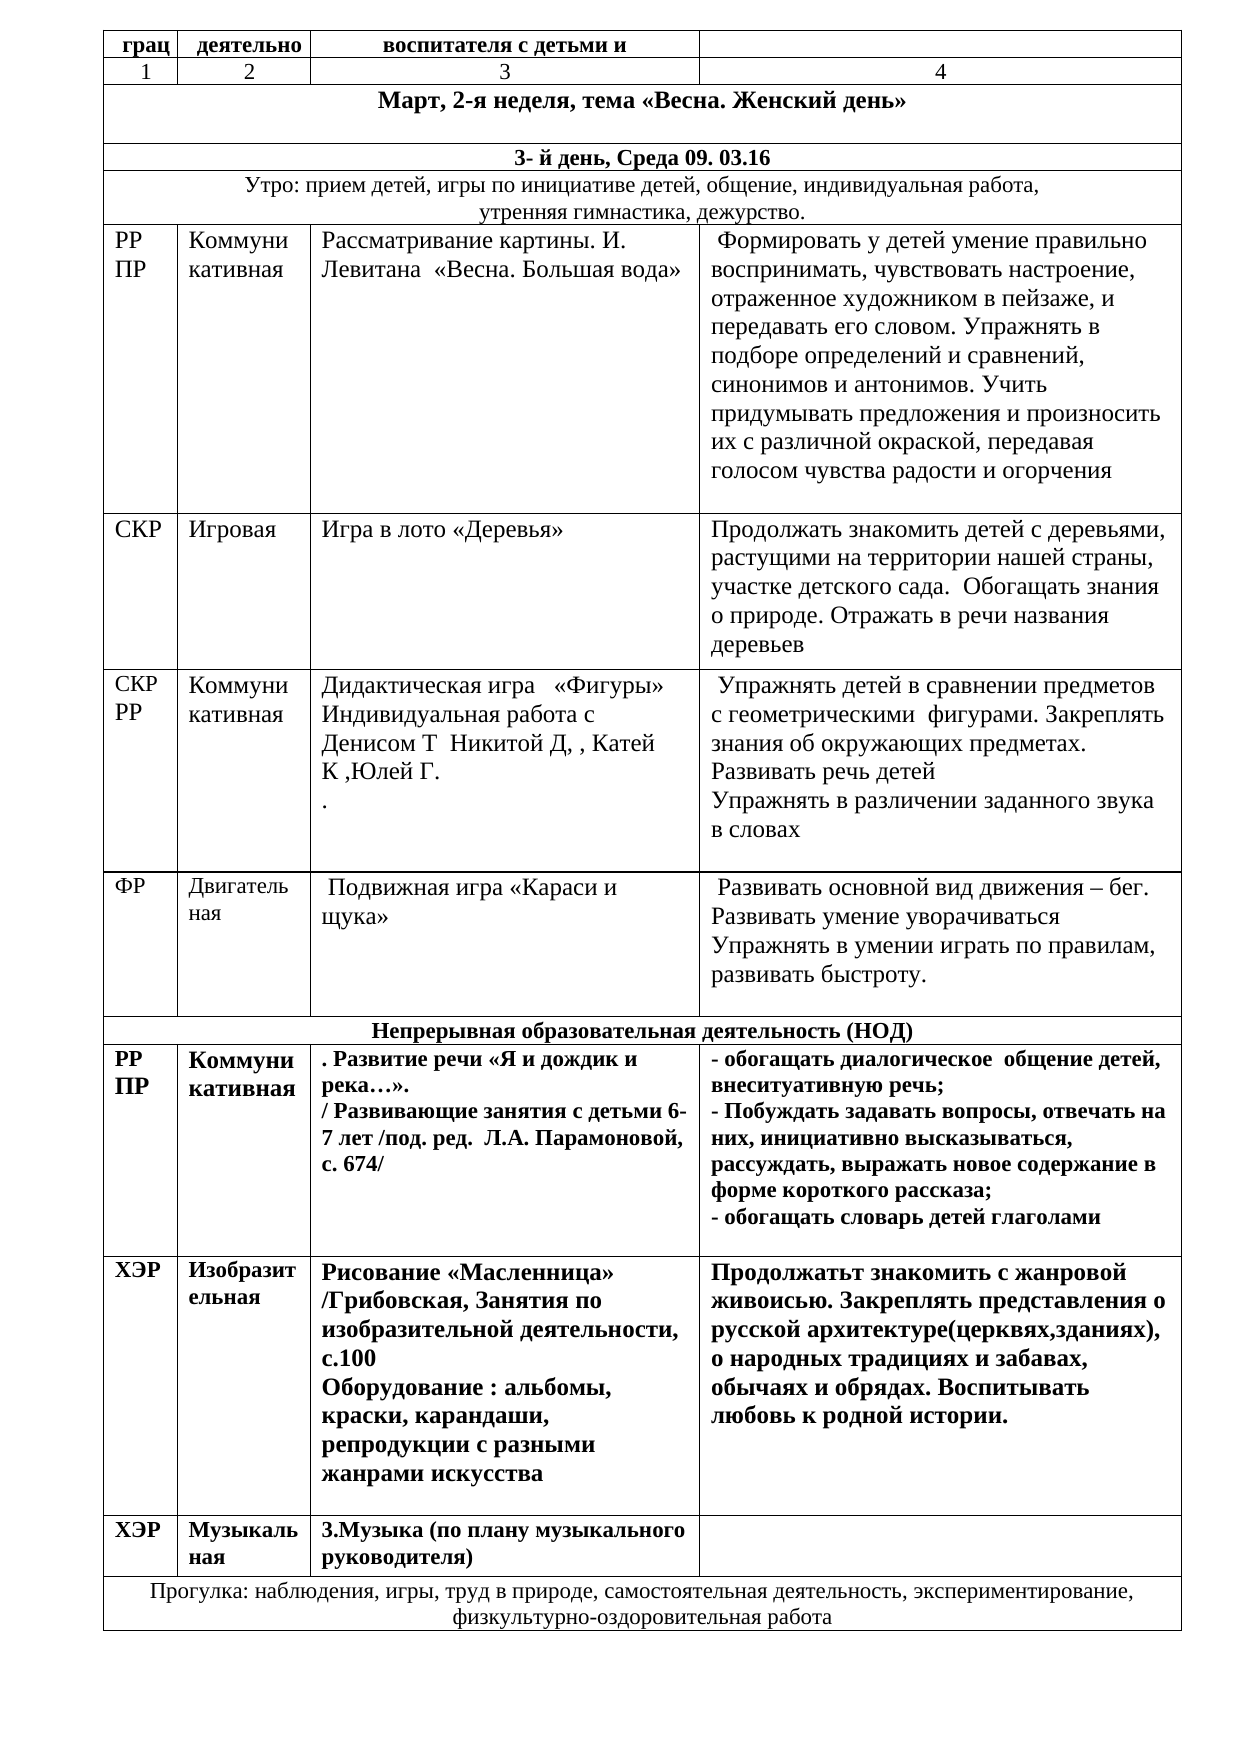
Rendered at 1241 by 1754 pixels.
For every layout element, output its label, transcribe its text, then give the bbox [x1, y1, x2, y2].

table_cell Развивать основной вид движения – бег. Развивать умение уворачиваться Упражнять в умении играть по правилам, развивать быстроту. [700, 873, 1181, 1016]
table_cell Упражнять детей в сравнении предметов с геометрическими фигурами. Закреплять знания об окружающих предметах. Развивать речь детей Упражнять в различении заданного звука в словах [700, 670, 1181, 871]
table_cell Подвижная игра «Караси и щука» [311, 873, 699, 1016]
table_cell Рисование «Масленница» /Грибовская, Занятия по изобразительной деятельности, с.100 Оборудование : альбомы, краски, карандаши, репродукции с разными жанрами искусства [311, 1257, 699, 1515]
table_cell 3.Музыка (по плану музыкального руководителя) [311, 1516, 699, 1576]
table_cell Продолжатьт знакомить с жанровой живоисью. Закреплять представления о русской архитектуре(церквях,зданиях), о народных традициях и забавах, обычаях и обрядах. Воспитывать любовь к родной истории. [700, 1257, 1181, 1515]
table_header Интеграц [104, 31, 177, 57]
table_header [700, 31, 1181, 57]
table_cell СКР РР [104, 670, 177, 871]
table_cell [700, 1516, 1181, 1576]
table_cell РР ПР [104, 1045, 177, 1256]
table_cell - обогащать диалогическое общение детей, внеситуативную речь; - Побуждать задавать вопросы, отвечать на них, инициативно высказываться, рассуждать, выражать новое содержание в форме короткого рассказа; - обогащать словарь детей глаголами [700, 1045, 1181, 1256]
table_cell Игровая [178, 514, 310, 669]
table_cell Прогулка: наблюдения, игры, труд в природе, самостоятельная деятельность, экспериментирование, физкультурно-оздоровительная работа [104, 1577, 1181, 1629]
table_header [311, 31, 699, 57]
table_cell 1 [104, 58, 177, 84]
table_cell Коммуникативная [178, 225, 310, 513]
table_cell Непрерывная образовательная деятельность (НОД) [104, 1017, 1181, 1044]
table_cell 3- й день, Среда 09. 03.16 [104, 144, 1181, 170]
table_cell 2 [178, 58, 310, 84]
table_cell Рассматривание картины. И. Левитана «Весна. Большая вода» [311, 225, 699, 513]
table_cell Март, 2-я неделя, тема «Весна. Женский день» [104, 85, 1181, 143]
table_cell ФР [104, 873, 177, 1016]
table_cell Изобразительная [178, 1257, 310, 1515]
table_cell Музыкальная [178, 1516, 310, 1576]
table_cell ХЭР [104, 1516, 177, 1576]
table_cell Игра в лото «Деревья» [311, 514, 699, 669]
table_cell Продолжать знакомить детей с деревьями, растущими на территории нашей страны, участке детского сада. Обогащать знания о природе. Отражать в речи названия деревьев [700, 514, 1181, 669]
table_cell Утро: прием детей, игры по инициативе детей, общение, индивидуальная работа, утренняя гимнастика, дежурство. [104, 171, 1181, 224]
table_cell 3 [311, 58, 699, 84]
table_cell ХЭР [104, 1257, 177, 1515]
table_cell СКР [104, 514, 177, 669]
table_cell РР ПР [104, 225, 177, 513]
table_cell Коммуникативная [178, 670, 310, 871]
table_cell . Развитие речи «Я и дождик и река…». / Развивающие занятия с детьми 6-7 лет /под. ред. Л.А. Парамоновой, с. 674/ [311, 1045, 699, 1256]
table_cell Коммуникативная [178, 1045, 310, 1256]
table_header Виды деятельно [178, 31, 310, 57]
table_cell 4 [700, 58, 1181, 84]
table_cell Формировать у детей умение правильно воспринимать, чувствовать настроение, отраженное художником в пейзаже, и передавать его словом. Упражнять в подборе определений и сравнений, синонимов и антонимов. Учить придумывать предложения и произносить их с различной окраской, передавая голосом чувства радости и огорчения [700, 225, 1181, 513]
table_cell Дидактическая игра «Фигуры» Индивидуальная работа с Денисом Т Никитой Д, , Катей К ,Юлей Г. . [311, 670, 699, 871]
table_cell Двигательная [178, 873, 310, 1016]
